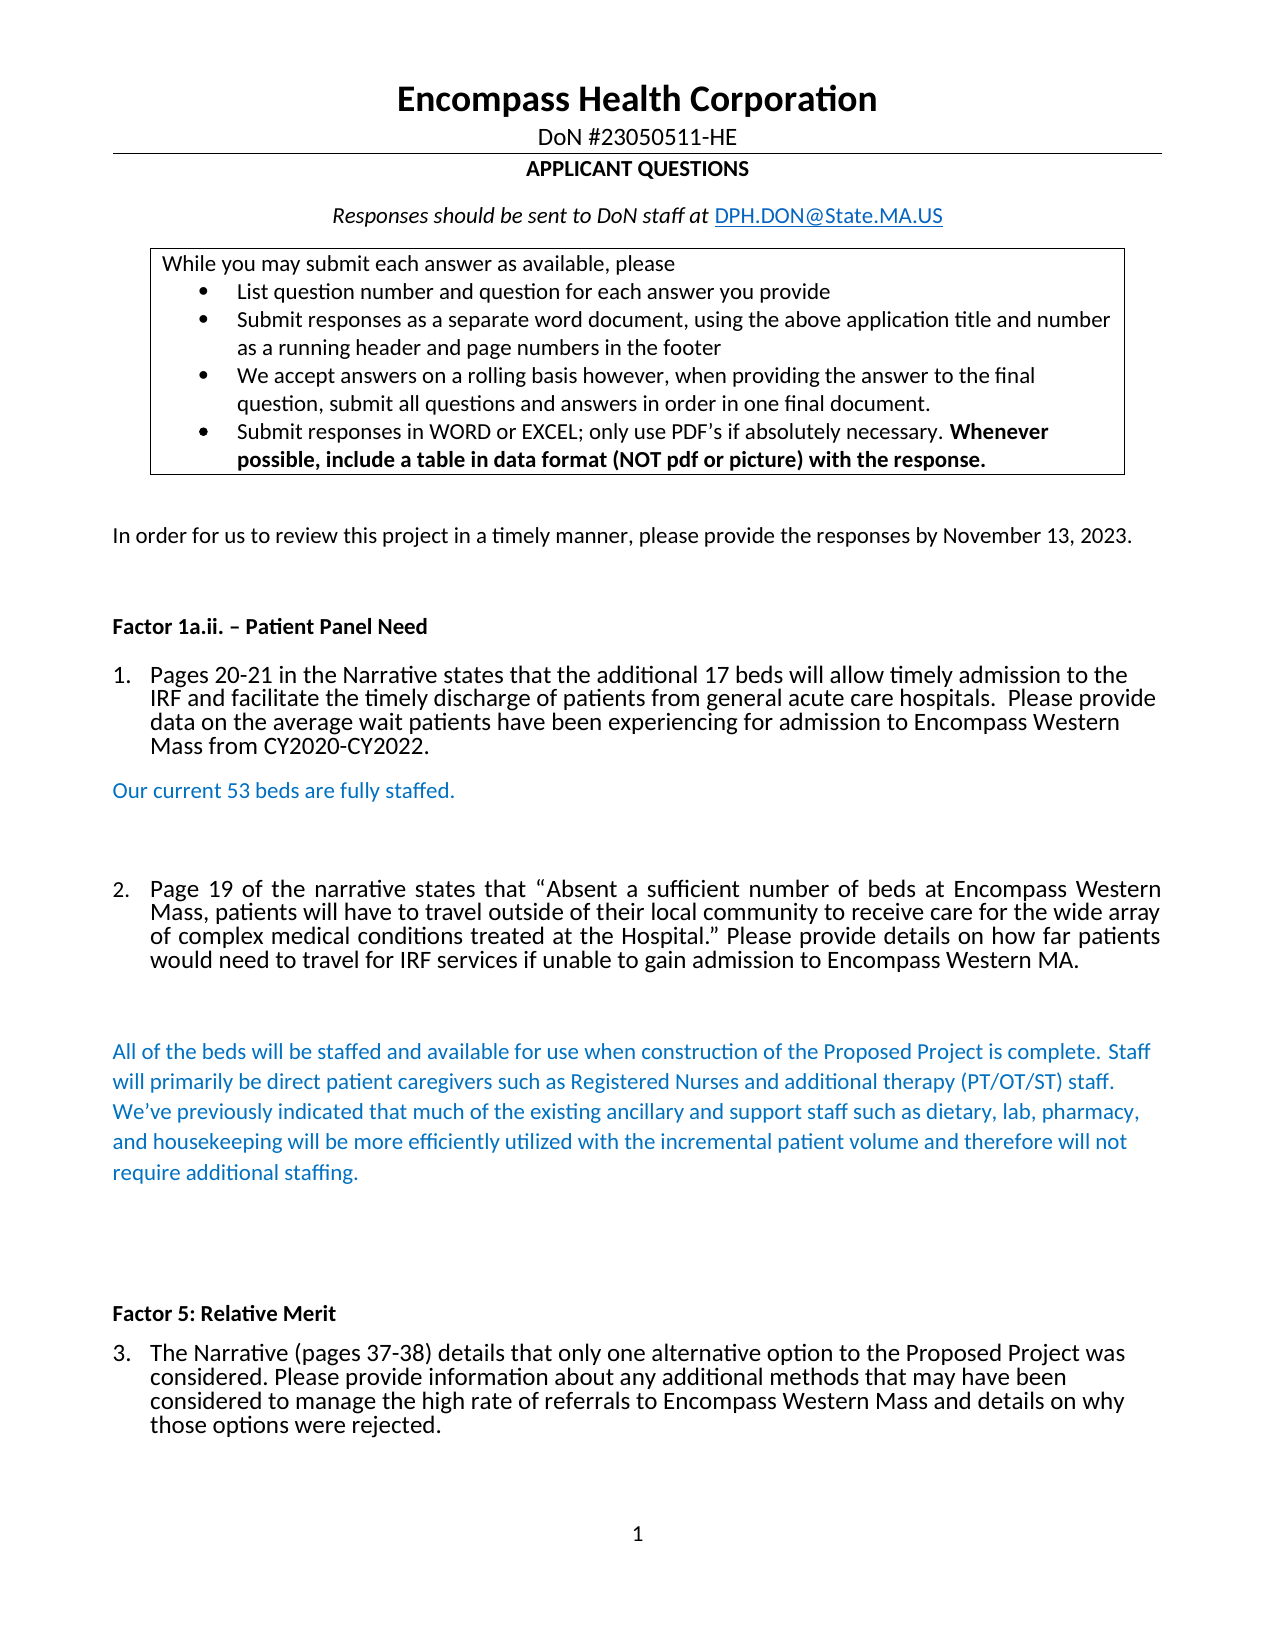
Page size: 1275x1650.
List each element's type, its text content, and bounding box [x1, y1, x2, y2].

text Factor 5: Relative Merit [112, 1302, 1162, 1326]
list The Narrative (pages 37-38) details that only one alternative option to the Proposed Project was considered. Please provide information about any additional methods that may have been considered to manage the high rate of referrals to Encompass Western Mass and details on why those options were rejected. [112, 1343, 1162, 1438]
text Responses should be sent to DoN staff at DPH.DON@State.MA.US [112, 201, 1162, 229]
text Our current 53 beds are fully staffed. [112, 776, 1162, 804]
list Pages 20-21 in the Narrative states that the additional 17 beds will allow timely admission to the IRF and facilitate the timely discharge of patients from general acute care hospitals. Please provide data on the average wait patients have been experiencing for admission to Encompass Western Mass from CY2020-CY2022. [112, 664, 1162, 759]
text Factor 1a.ii. – Patient Panel Need [112, 615, 1162, 639]
text APPLICANT QUESTIONS [112, 154, 1162, 182]
table_header While you may submit each answer as available, please List question number and question for each answer you provide Submit responses as a separate word document, using the above application title and number as a running header and page numbers in the footer We accept answers on a rolling basis however, when providing the answer to the final question, submit all questions and answers in order in one final document. Submit responses in WORD or EXCEL; only use PDF’s if absolutely necessary. Whenever possible, include a table in data format (NOT pdf or picture) with the response. [151, 249, 1124, 473]
list Page 19 of the narrative states that “Absent a sufficient number of beds at Encompass Western Mass, patients will have to travel outside of their local community to receive care for the wide array of complex medical conditions treated at the Hospital.” Please provide details on how far patients would need to travel for IRF services if unable to gain admission to Encompass Western MA. [112, 878, 1162, 973]
text In order for us to review this project in a timely manner, please provide the responses by November 13, 2023. [112, 521, 1162, 549]
text All of the beds will be staffed and available for use when construction of the Proposed Project is complete. Staff will primarily be direct patient caregivers such as Registered Nurses and additional therapy (PT/OT/ST) staff. We’ve previously indicated that much of the existing ancillary and support staff such as dietary, lab, pharmacy, and housekeeping will be more efficiently utilized with the incremental patient volume and therefore will not require additional staffing. [112, 1037, 1162, 1186]
